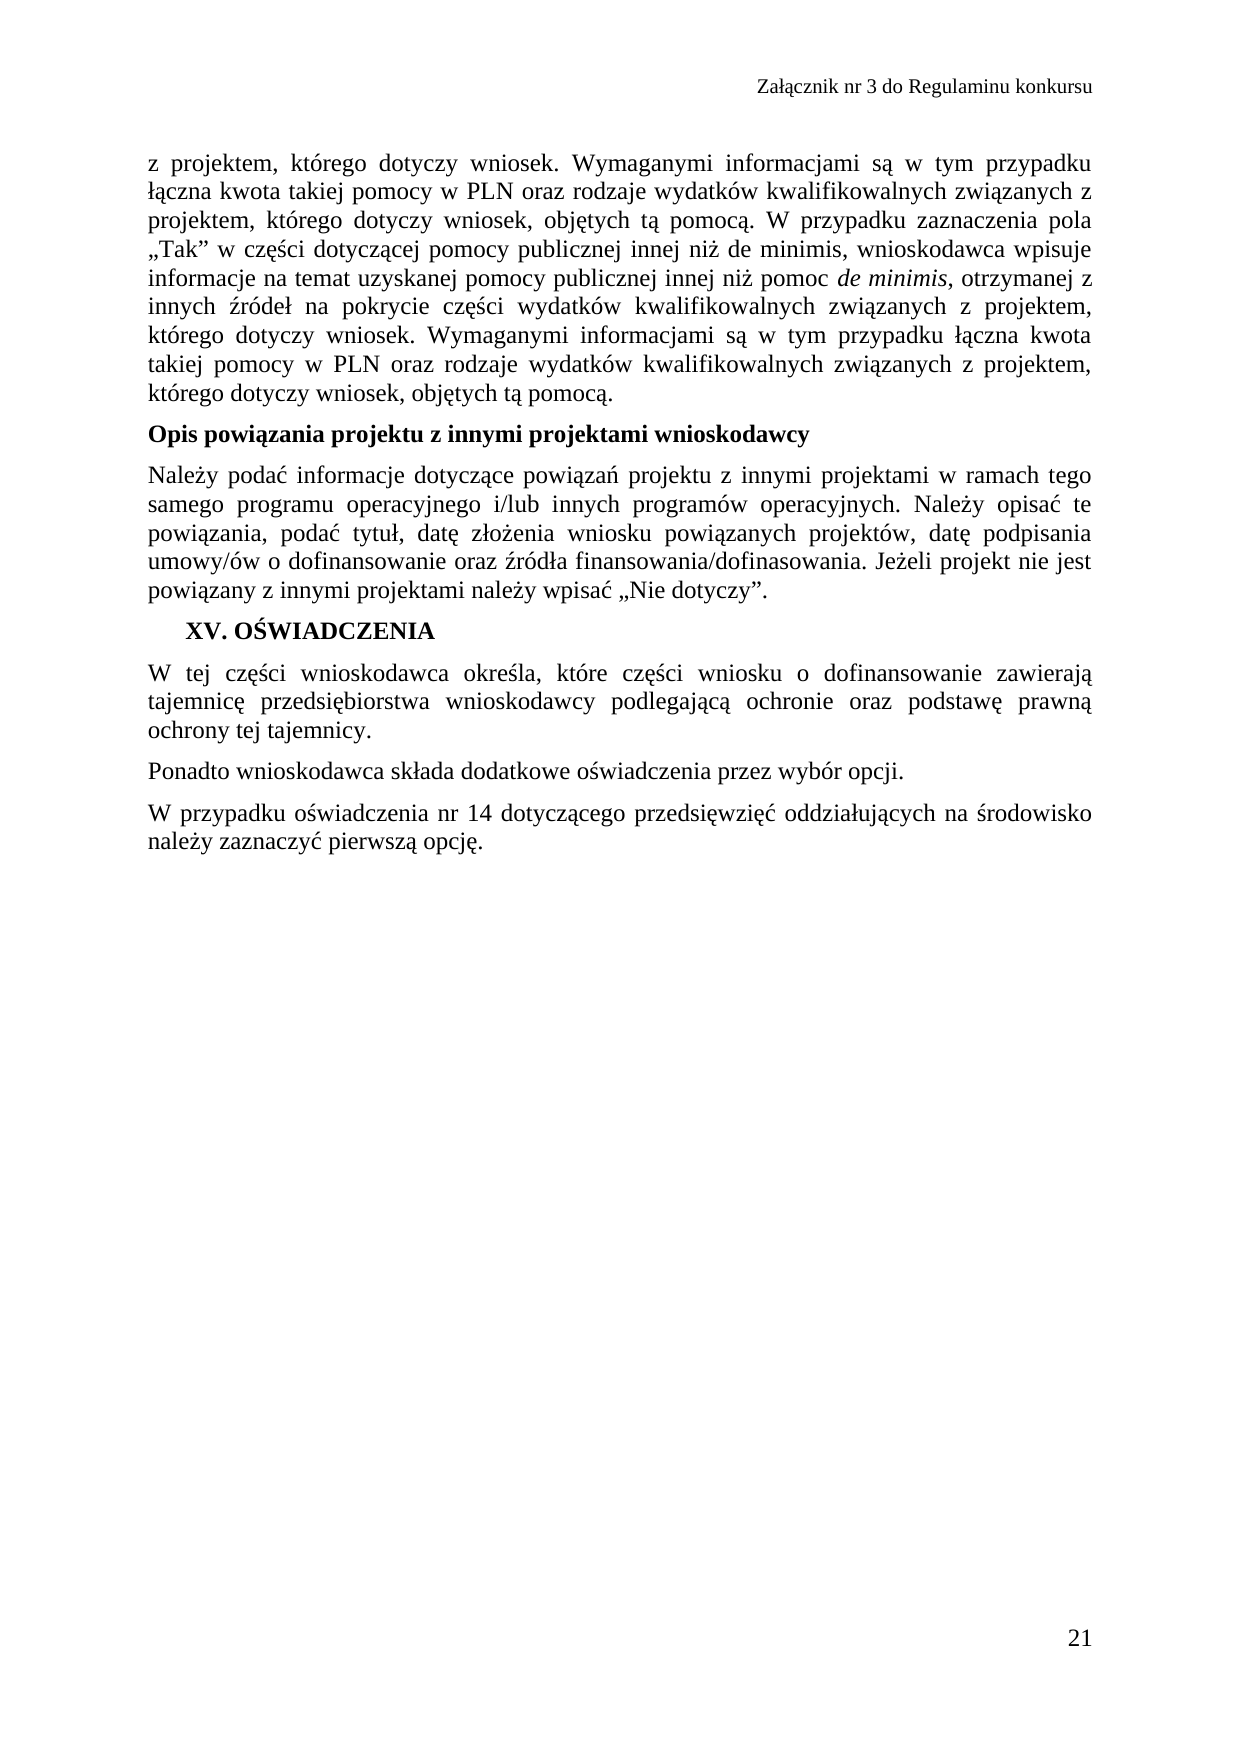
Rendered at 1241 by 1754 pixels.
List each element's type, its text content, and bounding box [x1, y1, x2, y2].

text W przypadku oświadczenia nr 14 dotyczącego przedsięwzięć oddziałujących na środowisko należy zaznaczyć pierwszą opcję. [148, 798, 1093, 855]
text Ponadto wnioskodawca składa dodatkowe oświadczenia przez wybór opcji. [148, 756, 1093, 785]
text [148, 148, 1093, 406]
text XV. OŚWIADCZENIA [185, 616, 1093, 645]
text Opis powiązania projektu z innymi projektami wnioskodawcy [148, 419, 1093, 448]
text W tej części wnioskodawca określa, które części wniosku o dofinansowanie zawierają tajemnicę przedsiębiorstwa wnioskodawcy podlegającą ochronie oraz podstawę prawną ochrony tej tajemnicy. [148, 658, 1093, 744]
text Należy podać informacje dotyczące powiązań projektu z innymi projektami w ramach tego samego programu operacyjnego i/lub innych programów operacyjnych. Należy opisać te powiązania, podać tytuł, datę złożenia wniosku powiązanych projektów, datę podpisania umowy/ów o dofinansowanie oraz źródła finansowania/dofinasowania. Jeżeli projekt nie jest powiązany z innymi projektami należy wpisać „Nie dotyczy”. [148, 460, 1093, 604]
